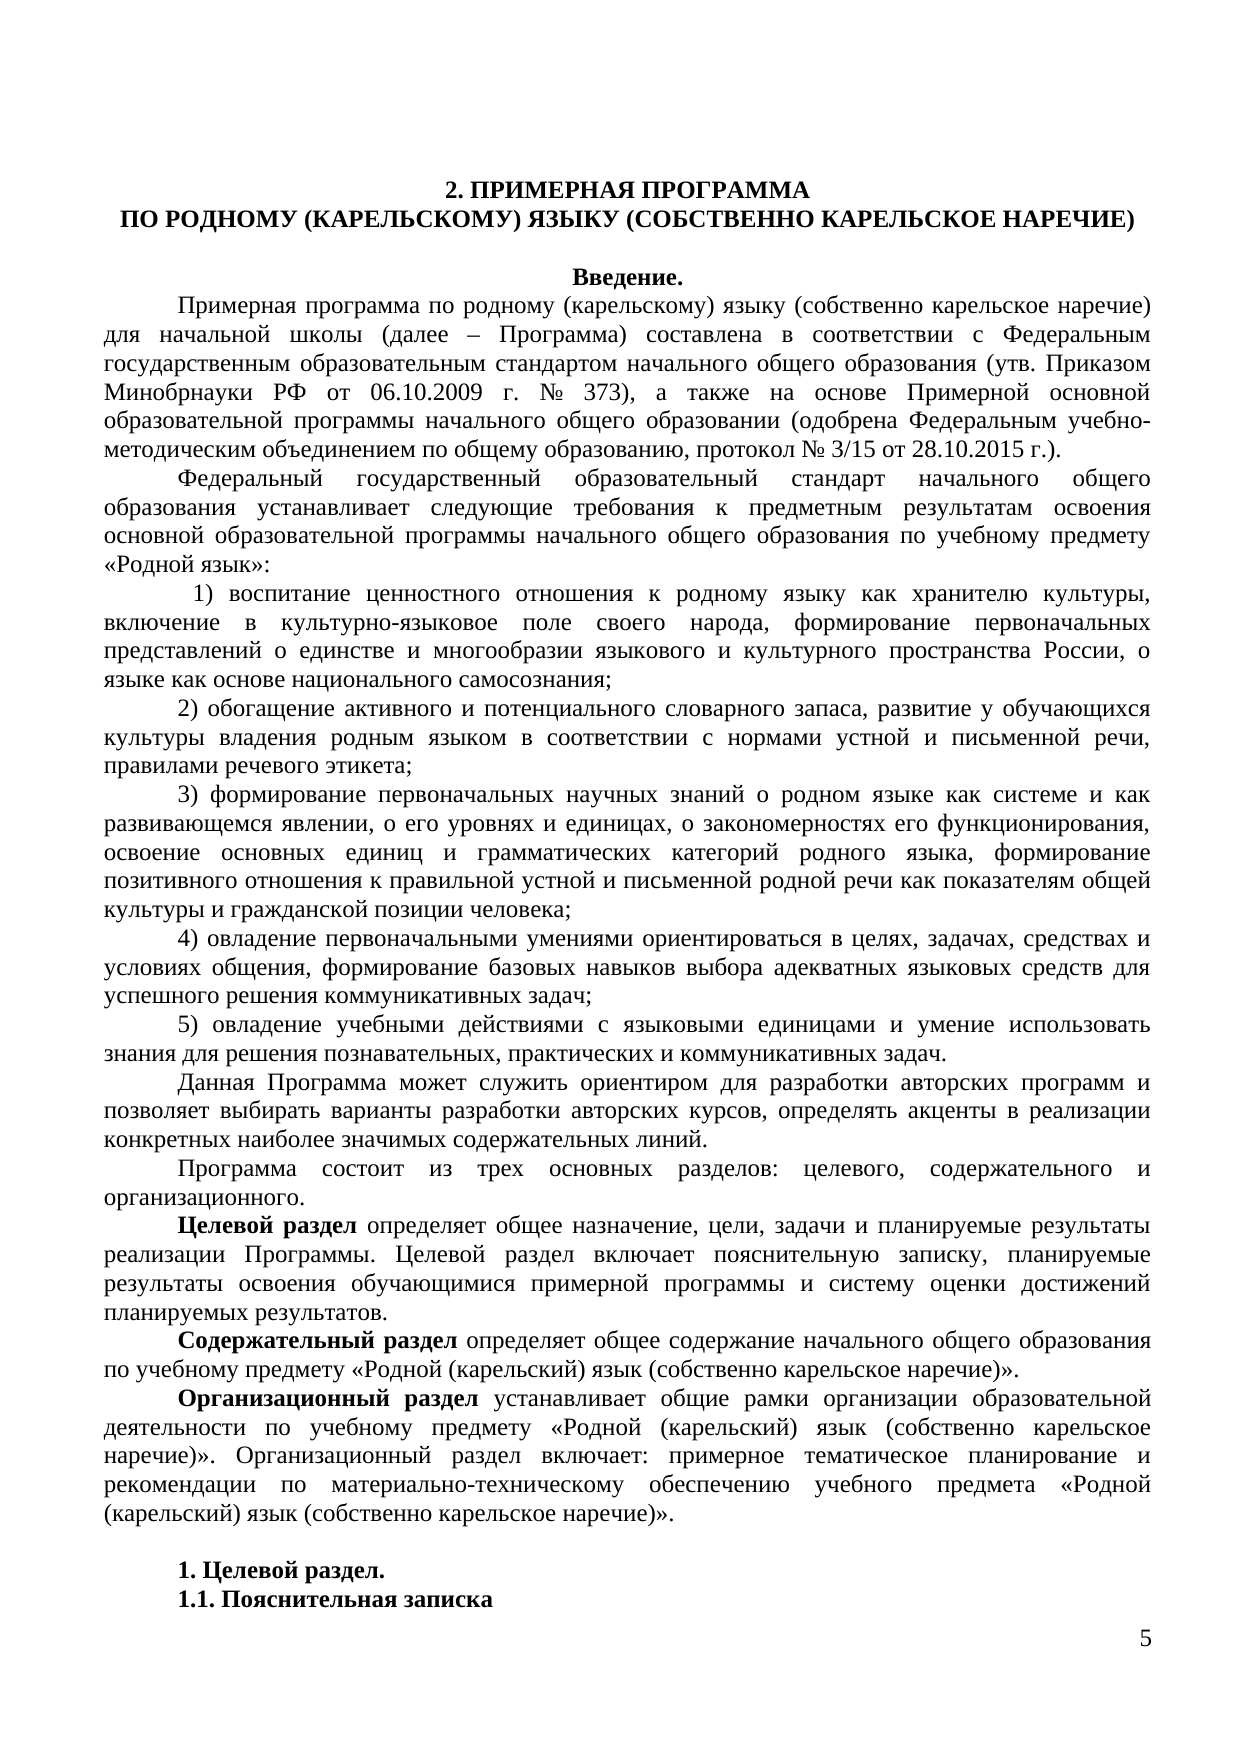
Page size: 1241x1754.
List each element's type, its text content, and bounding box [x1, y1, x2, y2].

text Примерная программа по родному (карельскому) языку (собственно карельское наречие) для начальной школы (далее – Программа) составлена в соответствии с Федеральным государственным образовательным стандартом начального общего образования (утв. Приказом Минобрнауки РФ от 06.10.2009 г. № 373), а также на основе Примерной основной образовательной программы начального общего образовании (одобрена Федеральным учебно-методическим объединением по общему образованию, протокол № 3/15 от 28.10.2015 г.). [103, 291, 1152, 463]
text 1.1. Пояснительная записка [103, 1584, 1152, 1613]
text ПО РОДНОМУ (КАРЕЛЬСКОМУ) ЯЗЫКУ (СОБСТВЕННО КАРЕЛЬСКОЕ НАРЕЧИЕ) [103, 204, 1152, 233]
text Содержательный раздел определяет общее содержание начального общего образования по учебному предмету «Родной (карельский) язык (собственно карельское наречие)». [103, 1326, 1152, 1383]
text 2) обогащение активного и потенциального словарного запаса, развитие у обучающихся культуры владения родным языком в соответствии с нормами устной и письменной речи, правилами речевого этикета; [103, 693, 1152, 779]
text 3) формирование первоначальных научных знаний о родном языке как системе и как развивающемся явлении, о его уровнях и единицах, о закономерностях его функционирования, освоение основных единиц и грамматических категорий родного языка, формирование позитивного отношения к правильной устной и письменной родной речи как показателям общей культуры и гражданской позиции человека; [103, 779, 1152, 923]
text 1) воспитание ценностного отношения к родному языку как хранителю культуры, включение в культурно-языковое поле своего народа, формирование первоначальных представлений о единстве и многообразии языкового и культурного пространства России, о языке как основе национального самосознания; [103, 578, 1152, 693]
text Федеральный государственный образовательный стандарт начального общего образования устанавливает следующие требования к предметным результатам освоения основной образовательной программы начального общего образования по учебному предмету «Родной язык»: [103, 463, 1152, 578]
text 1. Целевой раздел. [103, 1556, 1152, 1584]
text Организационный раздел устанавливает общие рамки организации образовательной деятельности по учебному предмету «Родной (карельский) язык (собственно карельское наречие)». Организационный раздел включает: примерное тематическое планирование и рекомендации по материально-техническому обеспечению учебного предмета «Родной (карельский) язык (собственно карельское наречие)». [103, 1383, 1152, 1527]
text Введение. [103, 262, 1152, 291]
text Программа состоит из трех основных разделов: целевого, содержательного и организационного. [103, 1153, 1152, 1211]
text Целевой раздел определяет общее назначение, цели, задачи и планируемые результаты реализации Программы. Целевой раздел включает пояснительную записку, планируемые результаты освоения обучающимися примерной программы и систему оценки достижений планируемых результатов. [103, 1211, 1152, 1326]
text 4) овладение первоначальными умениями ориентироваться в целях, задачах, средствах и условиях общения, формирование базовых навыков выбора адекватных языковых средств для успешного решения коммуникативных задач; [103, 923, 1152, 1009]
text 5) овладение учебными действиями с языковыми единицами и умение использовать знания для решения познавательных, практических и коммуникативных задач. [103, 1009, 1152, 1067]
text 2. ПРИМЕРНАЯ ПРОГРАММА [103, 176, 1152, 204]
text Данная Программа может служить ориентиром для разработки авторских программ и позволяет выбирать варианты разработки авторских курсов, определять акценты в реализации конкретных наиболее значимых содержательных линий. [103, 1067, 1152, 1153]
